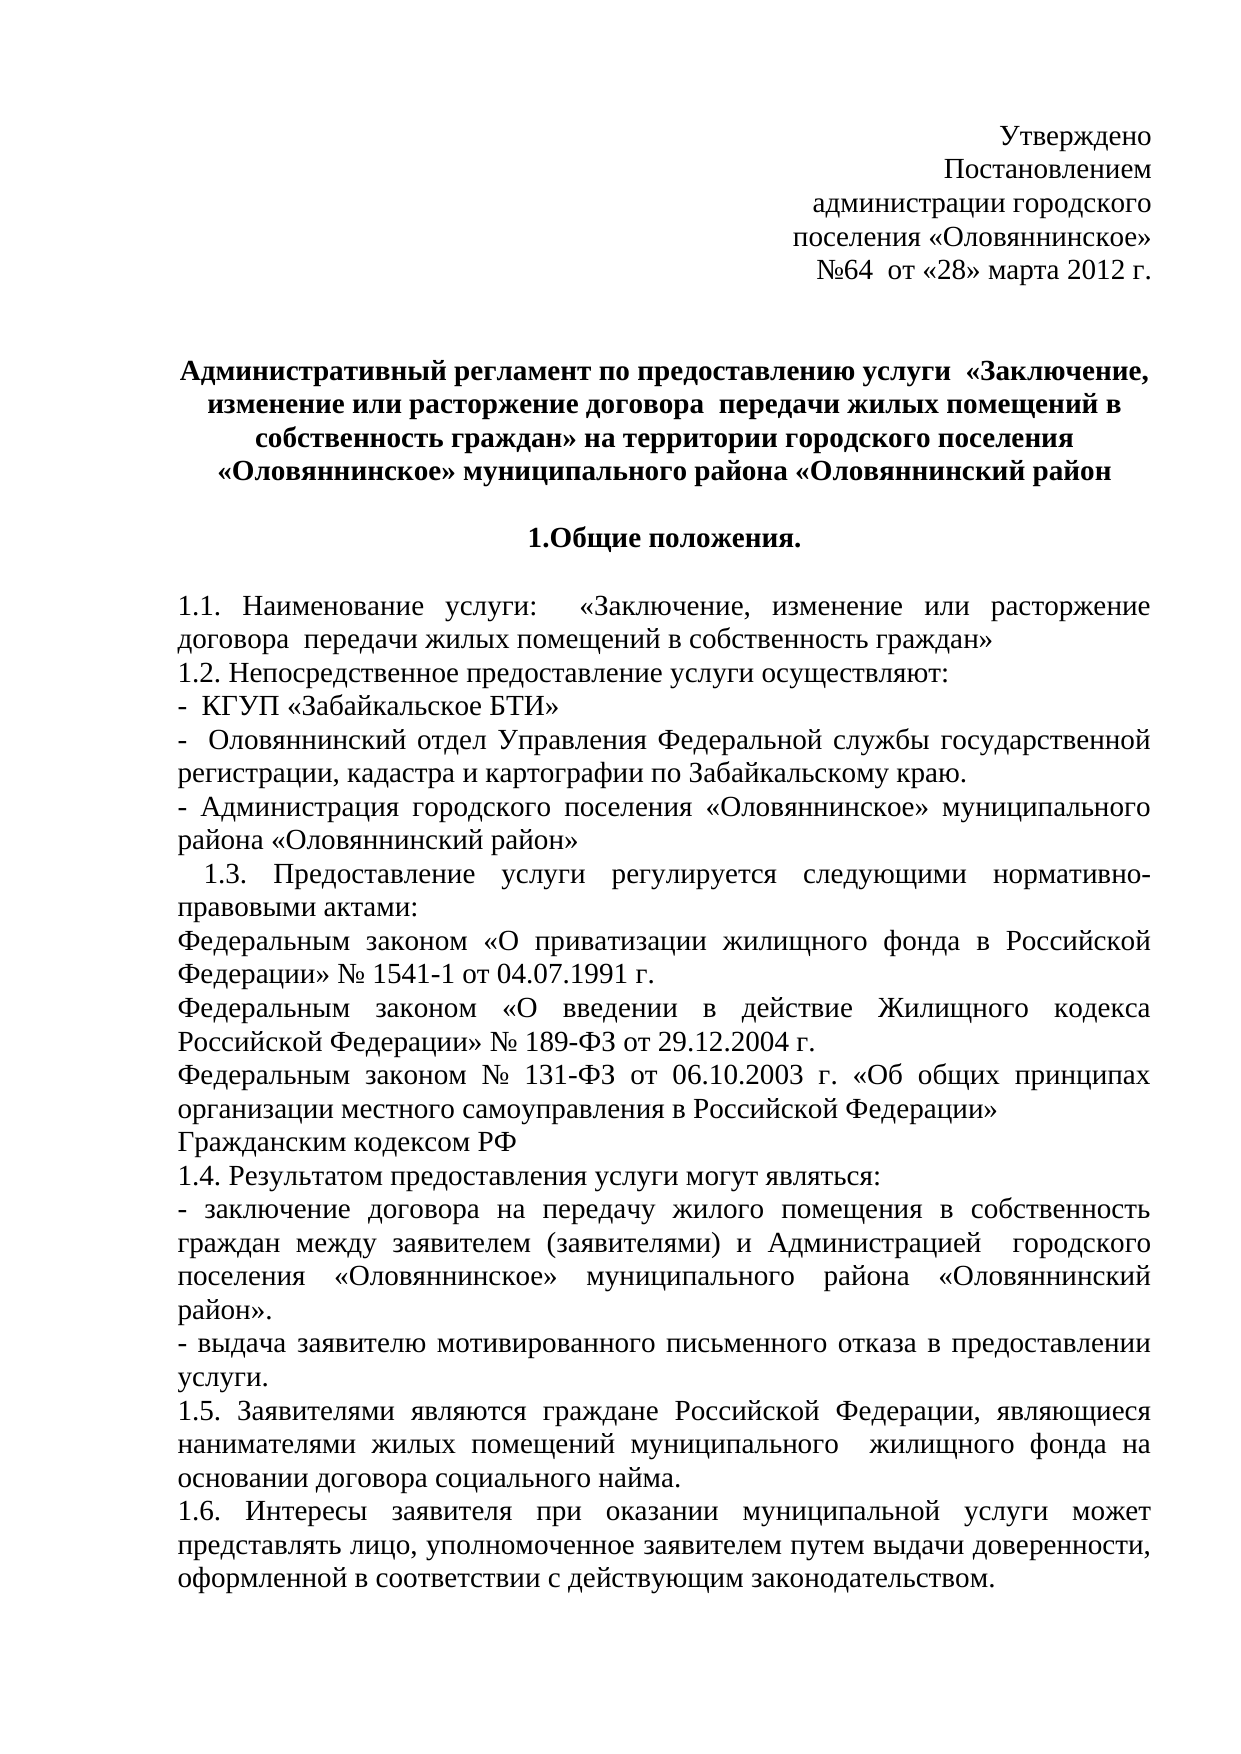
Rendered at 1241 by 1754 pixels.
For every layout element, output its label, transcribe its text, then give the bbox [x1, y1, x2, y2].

text - выдача заявителю мотивированного письменного отказа в предоставлении услуги. [177, 1326, 1152, 1393]
text - КГУП «Забайкальское БТИ» [177, 688, 1152, 722]
text Административный регламент по предоставлению услуги «Заключение, изменение или расторжение договора передачи жилых помещений в собственность граждан» на территории городского поселения «Оловяннинское» муниципального района «Оловяннинский район [177, 353, 1152, 487]
text Постановлением [177, 152, 1152, 185]
text поселения «Оловяннинское» [177, 219, 1152, 252]
text Федеральным законом № 131-ФЗ от 06.10.2003 г. «Об общих принципах организации местного самоуправления в Российской Федерации» [177, 1057, 1152, 1124]
text 1.3. Предоставление услуги регулируется следующими нормативно-правовыми актами: [177, 856, 1152, 923]
text Гражданским кодексом РФ [177, 1124, 1152, 1158]
text №64 от «28» марта . [177, 252, 1152, 286]
text 1.1. Наименование услуги: «Заключение, изменение или расторжение договора передачи жилых помещений в собственность граждан» [177, 588, 1152, 655]
text 1.2. Непосредственное предоставление услуги осуществляют: [177, 655, 1152, 688]
text 1.5. Заявителями являются граждане Российской Федерации, являющиеся нанимателями жилых помещений муниципального жилищного фонда на основании договора социального найма. [177, 1393, 1152, 1493]
text 1.4. Результатом предоставления услуги могут являться: [177, 1158, 1152, 1191]
text - заключение договора на передачу жилого помещения в собственность граждан между заявителем (заявителями) и Администрацией городского поселения «Оловяннинское» муниципального района «Оловяннинский район». [177, 1191, 1152, 1326]
text 1.6. Интересы заявителя при оказании муниципальной услуги может представлять лицо, уполномоченное заявителем путем выдачи доверенности, оформленной в соответствии с действующим законодательством. [177, 1493, 1152, 1594]
text Федеральным законом «О приватизации жилищного фонда в Российской Федерации» № 1541-1 от 04.07.1991 г. [177, 923, 1152, 990]
text администрации городского [177, 185, 1152, 219]
text - Администрация городского поселения «Оловяннинское» муниципального района «Оловяннинский район» [177, 789, 1152, 856]
text 1.Общие положения. [177, 521, 1152, 554]
text - Оловяннинский отдел Управления Федеральной службы государственной регистрации, кадастра и картографии по Забайкальскому краю. [177, 722, 1152, 789]
text Федеральным законом «О введении в действие Жилищного кодекса Российской Федерации» № 189-ФЗ от 29.12.2004 г. [177, 990, 1152, 1057]
text Утверждено [177, 118, 1152, 152]
